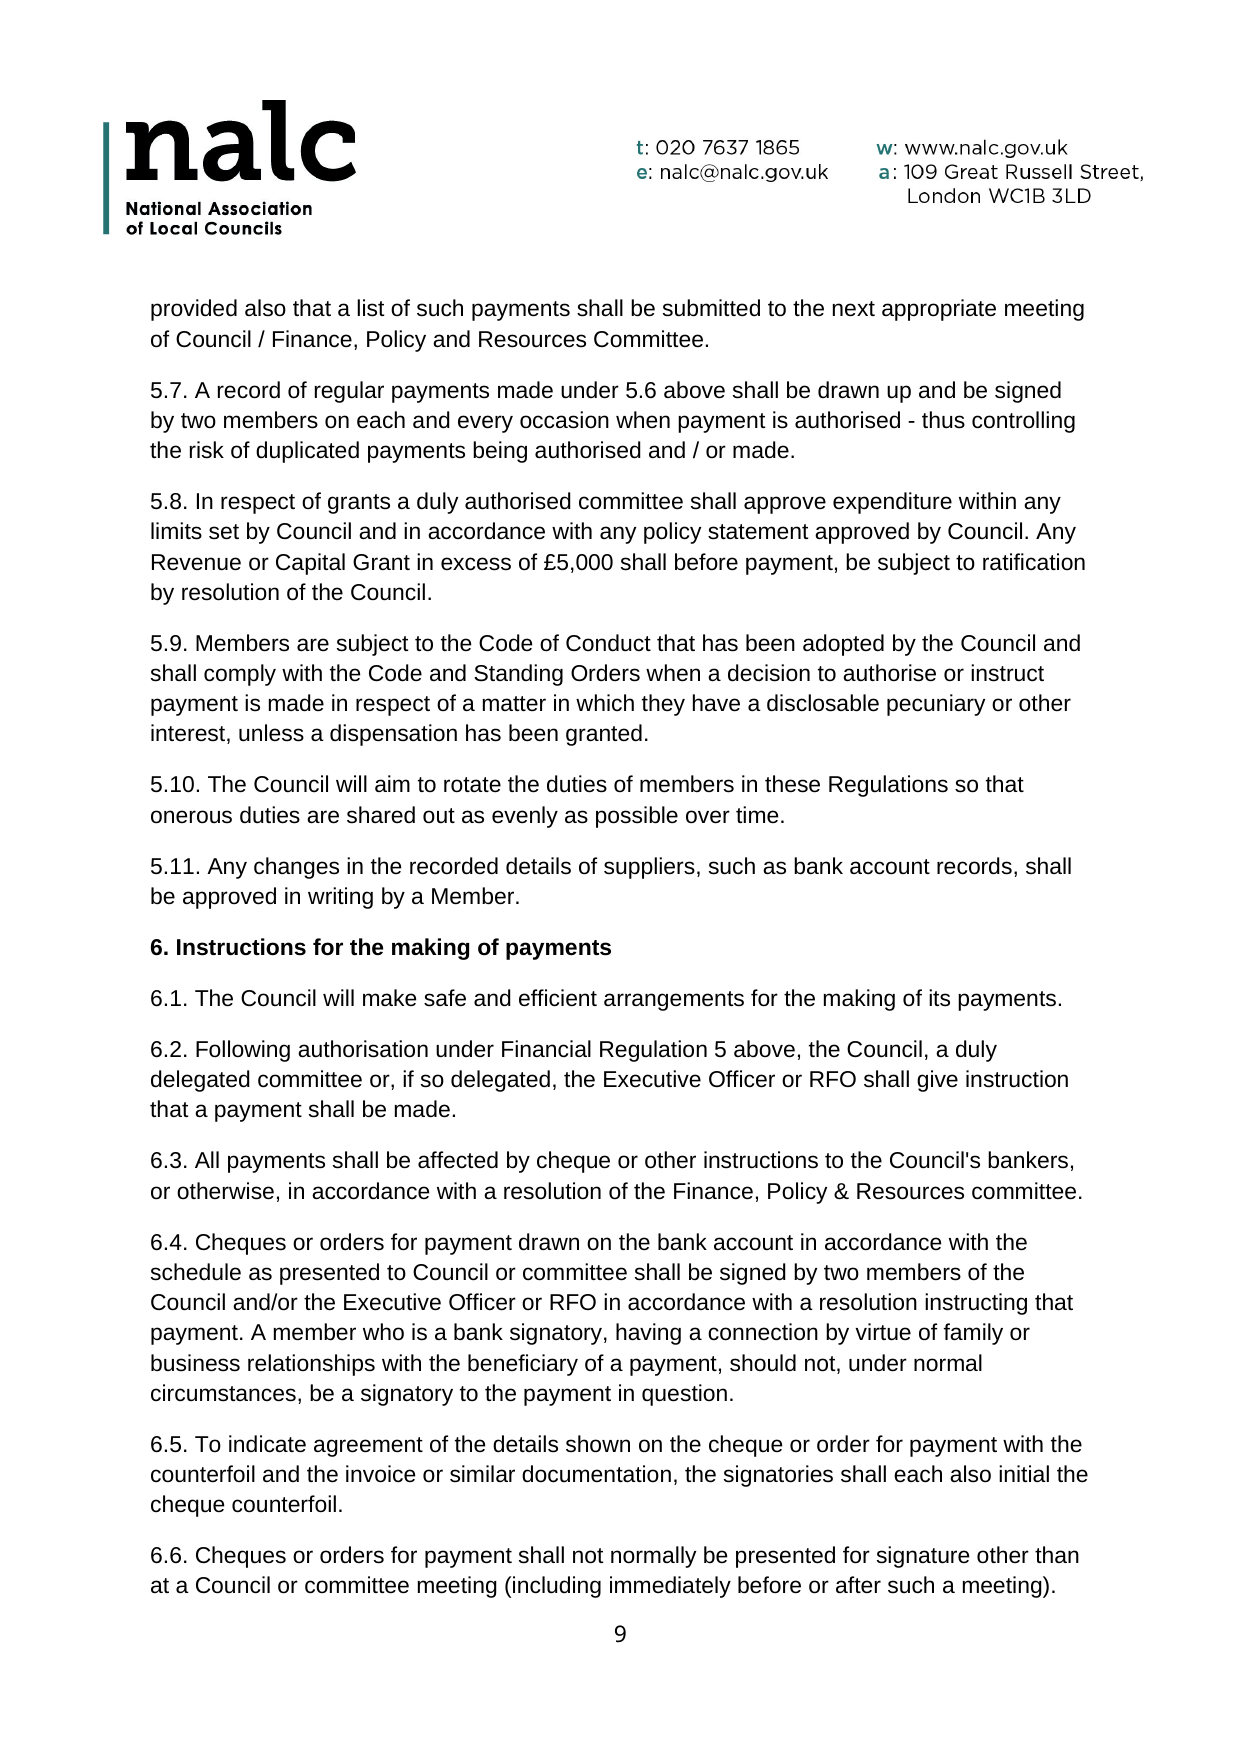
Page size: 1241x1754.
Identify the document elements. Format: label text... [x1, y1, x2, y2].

text 5.10. The Council will aim to rotate the duties of members in these Regulations so that onerous duties are shared out as evenly as possible over time. [150, 771, 1090, 828]
text 5.7. A record of regular payments made under 5.6 above shall be drawn up and be signed by two members on each and every occasion when payment is authorised - thus controlling the risk of duplicated payments being authorised and / or made. [150, 377, 1090, 463]
text 6. Instructions for the making of payments [150, 934, 1090, 960]
text 6.1. The Council will make safe and efficient arrangements for the making of its payments. [150, 985, 1090, 1011]
text 6.5. To indicate agreement of the details shown on the cheque or order for payment with the counterfoil and the invoice or similar documentation, the signatories shall each also initial the cheque counterfoil. [150, 1431, 1090, 1518]
text 5.8. In respect of grants a duly authorised committee shall approve expenditure within any limits set by Council and in accordance with any policy statement approved by Council. Any Revenue or Capital Grant in excess of £5,000 shall before payment, be subject to ratification by resolution of the Council. [150, 488, 1090, 605]
text 6.4. Cheques or orders for payment drawn on the bank account in accordance with the schedule as presented to Council or committee shall be signed by two members of the Council and/or the Executive Officer or RFO in accordance with a resolution instructing that payment. A member who is a bank signatory, having a connection by virtue of family or business relationships with the beneficiary of a payment, should not, under normal circumstances, be a signatory to the payment in question. [150, 1229, 1090, 1406]
text 6.3. All payments shall be affected by cheque or other instructions to the Council's bankers, or otherwise, in accordance with a resolution of the Finance, Policy & Resources committee. [150, 1147, 1090, 1204]
picture [103, 100, 1144, 235]
text 6.2. Following authorisation under Financial Regulation 5 above, the Council, a duly delegated committee or, if so delegated, the Executive Officer or RFO shall give instruction that a payment shall be made. [150, 1036, 1090, 1123]
text 5.9. Members are subject to the Code of Conduct that has been adopted by the Council and shall comply with the Code and Standing Orders when a decision to authorise or instruct payment is made in respect of a matter in which they have a disclosable pecuniary or other interest, unless a dispensation has been granted. [150, 630, 1090, 747]
text 5.11. Any changes in the recorded details of suppliers, such as bank account records, shall be approved in writing by a Member. [150, 853, 1090, 909]
